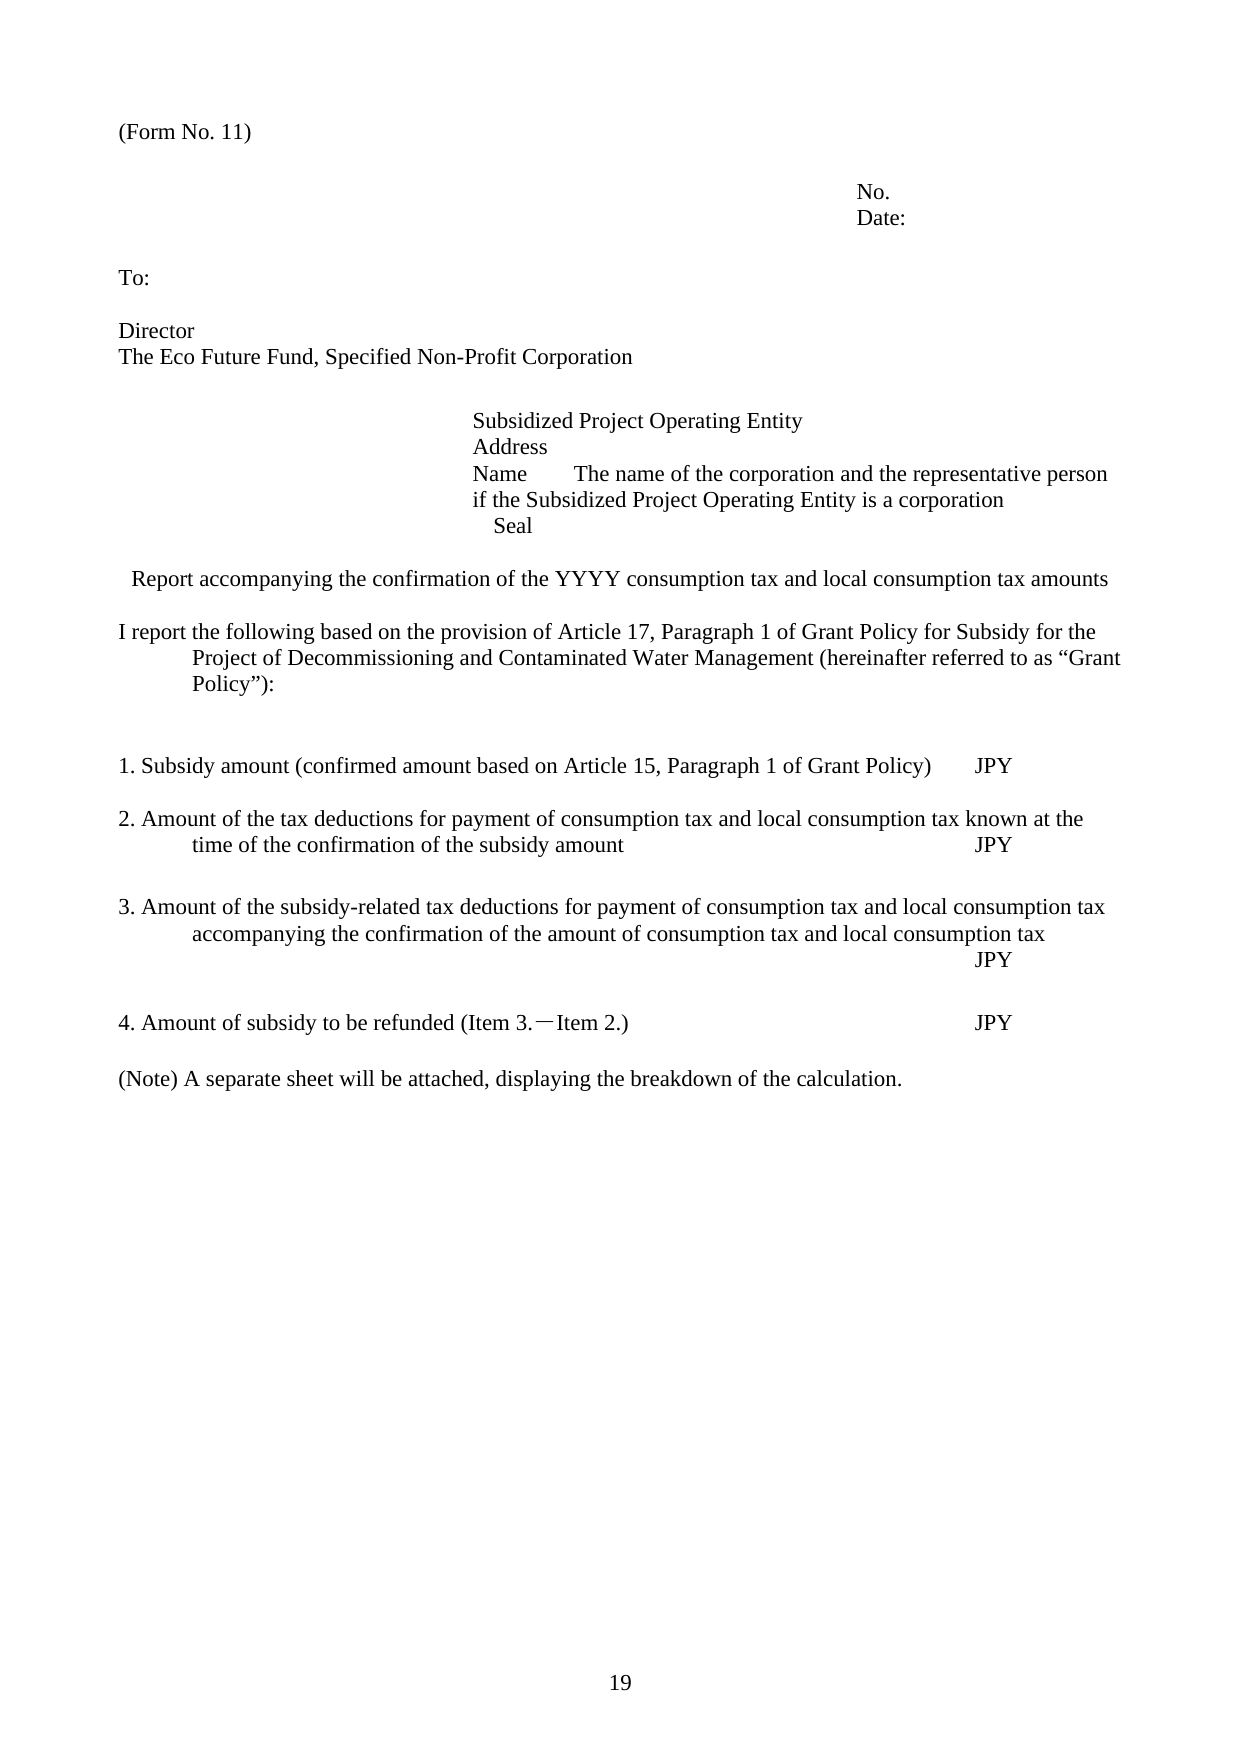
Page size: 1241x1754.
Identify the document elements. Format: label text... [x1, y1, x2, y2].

text (Form No. 11) [118, 118, 1122, 144]
text (Note) A separate sheet will be attached, displaying the breakdown of the calculation. [118, 1065, 1122, 1092]
text 1. Subsidy amount (confirmed amount based on Article 15, Paragraph 1 of Grant Policy) JPY [118, 752, 1122, 778]
text No. [856, 178, 1122, 204]
text 2. Amount of the tax deductions for payment of consumption tax and local consumption tax known at the time of the confirmation of the subsidy amount JPY [118, 805, 1122, 857]
text Address [472, 433, 1122, 460]
text Director [118, 317, 1122, 343]
text I report the following based on the provision of Article 17, Paragraph 1 of Grant Policy for Subsidy for the Project of Decommissioning and Contaminated Water Management (hereinafter referred to as “Grant Policy”): [118, 618, 1122, 697]
text Report accompanying the confirmation of the YYYY consumption tax and local consumption tax amounts [118, 565, 1122, 591]
text Name The name of the corporation and the representative person if the Subsidized Project Operating Entity is a corporation Seal [472, 460, 1122, 539]
text Subsidized Project Operating Entity [472, 407, 1122, 433]
text To: [118, 264, 1122, 291]
text 3. Amount of the subsidy-related tax deductions for payment of consumption tax and local consumption tax accompanying the confirmation of the amount of consumption tax and local consumption tax JPY [118, 893, 1122, 972]
text Date: [856, 204, 1122, 231]
text 4. Amount of subsidy to be refunded (Item 3.－Item 2.) JPY [118, 1004, 1122, 1037]
text The Eco Future Fund, Specified Non-Profit Corporation [118, 343, 1122, 370]
